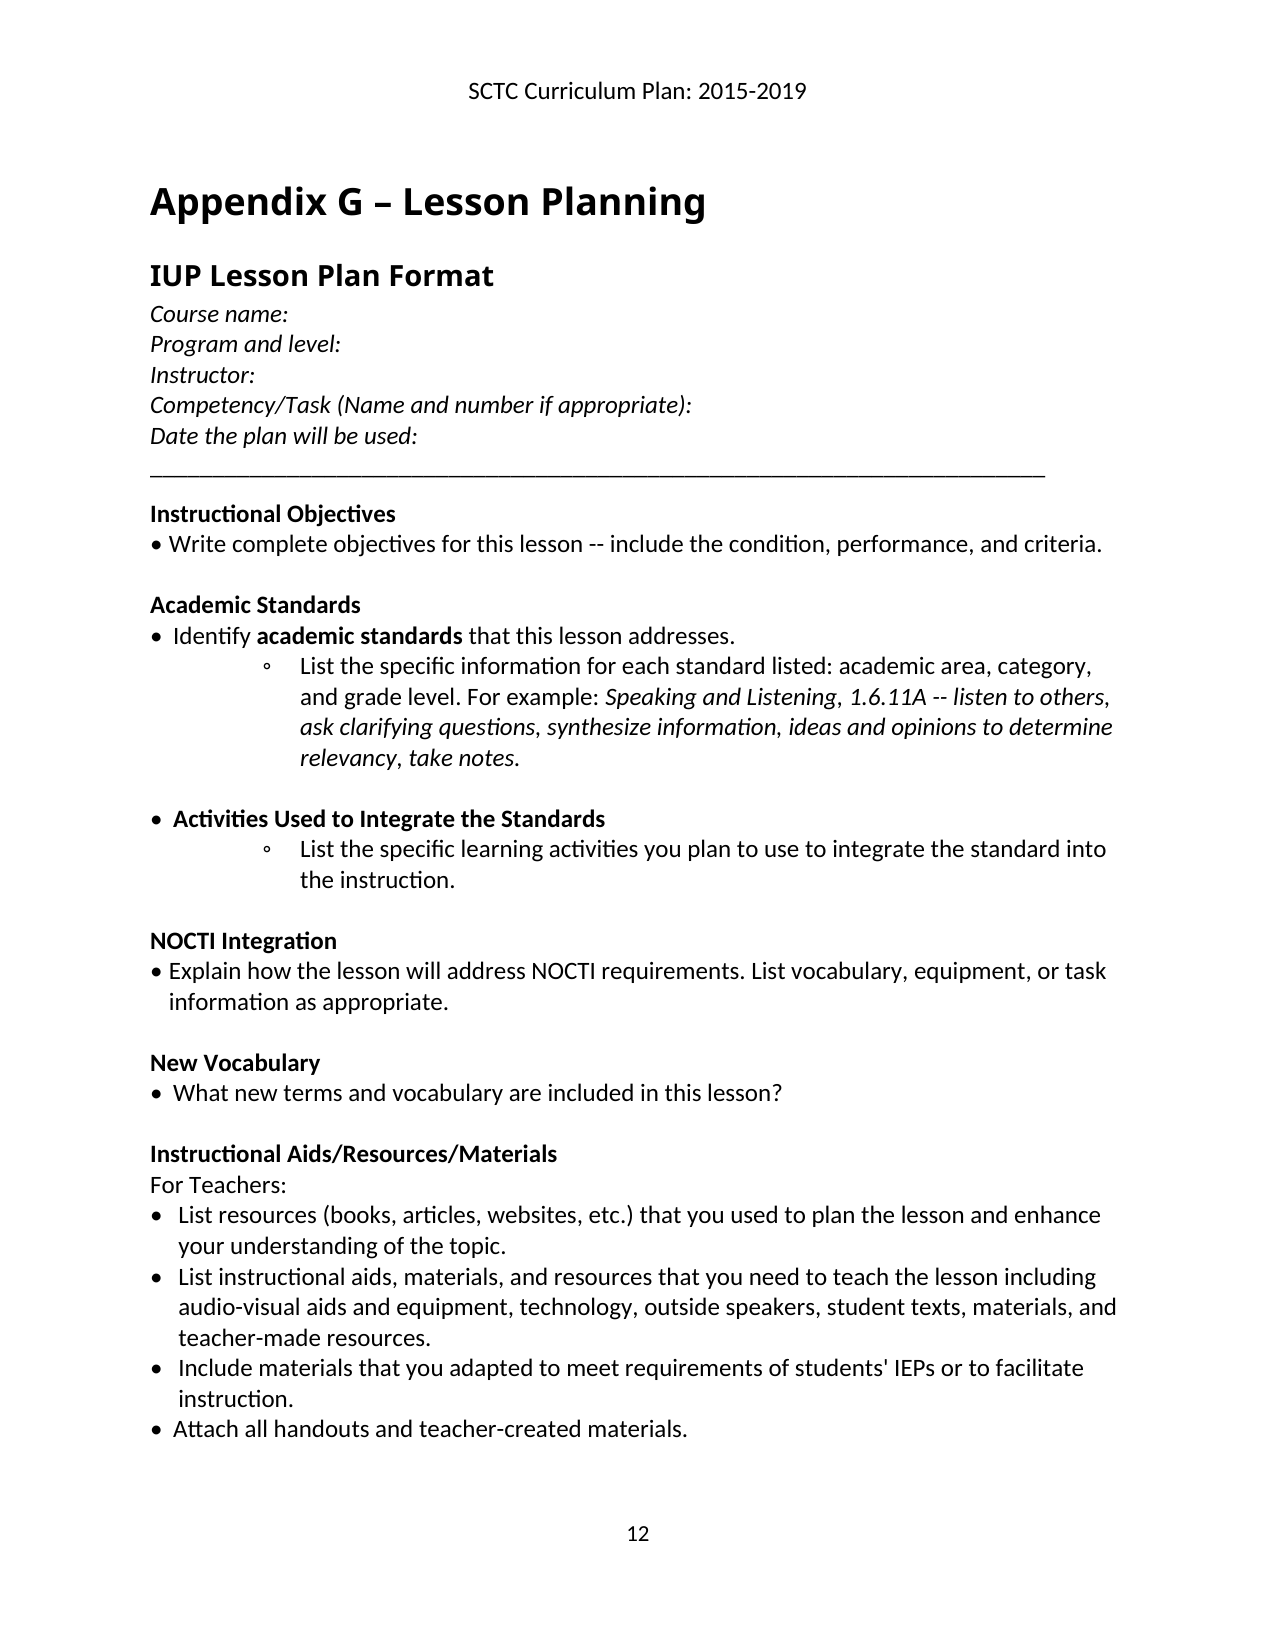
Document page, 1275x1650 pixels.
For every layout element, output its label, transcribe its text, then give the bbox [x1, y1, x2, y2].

list Attach all handouts and teacher-created materials. [150, 1413, 1125, 1444]
list Identify academic standards that this lesson addresses. [150, 620, 1125, 650]
list What new terms and vocabulary are included in this lesson? [150, 1078, 1125, 1108]
text Course name: [150, 298, 1125, 328]
text Instructional Aids/Resources/Materials [150, 1139, 1125, 1169]
list List instructional aids, materials, and resources that you need to teach the lesson including audio-visual aids and equipment, technology, outside speakers, student texts, materials, and teacher-made resources. [150, 1261, 1125, 1352]
text Program and level: [150, 328, 1125, 359]
text Academic Standards [150, 589, 1125, 620]
list List resources (books, articles, websites, etc.) that you used to plan the lesson and enhance your understanding of the topic. [150, 1200, 1125, 1261]
text Instructor: [150, 359, 1125, 389]
text NOCTI Integration [150, 925, 1125, 956]
text For Teachers: [150, 1169, 1125, 1200]
text Date the plan will be used: [150, 420, 1125, 451]
list Include materials that you adapted to meet requirements of students' IEPs or to facilitate instruction. [150, 1352, 1125, 1413]
text New Vocabulary [150, 1047, 1125, 1078]
list Write complete objectives for this lesson -- include the condition, performance, and criteria. [150, 528, 1125, 559]
list Activities Used to Integrate the Standards [150, 803, 1125, 833]
subtitle Appendix G – Lesson Planning [150, 175, 1125, 226]
text Instructional Objectives [150, 498, 1125, 528]
text ________________________________________________________________________ [150, 451, 1125, 481]
list Explain how the lesson will address NOCTI requirements. List vocabulary, equipment, or task information as appropriate. [150, 956, 1125, 1017]
text Competency/Task (Name and number if appropriate): [150, 389, 1125, 420]
list List the specific learning activities you plan to use to integrate the standard into the instruction. [262, 833, 1125, 894]
subtitle IUP Lesson Plan Format [150, 255, 1125, 295]
list List the specific information for each standard listed: academic area, category, and grade level. For example: Speaking and Listening, 1.6.11A -- listen to others, ask clarifying questions, synthesize information, ideas and opinions to determine relevancy, take notes. [262, 650, 1125, 772]
